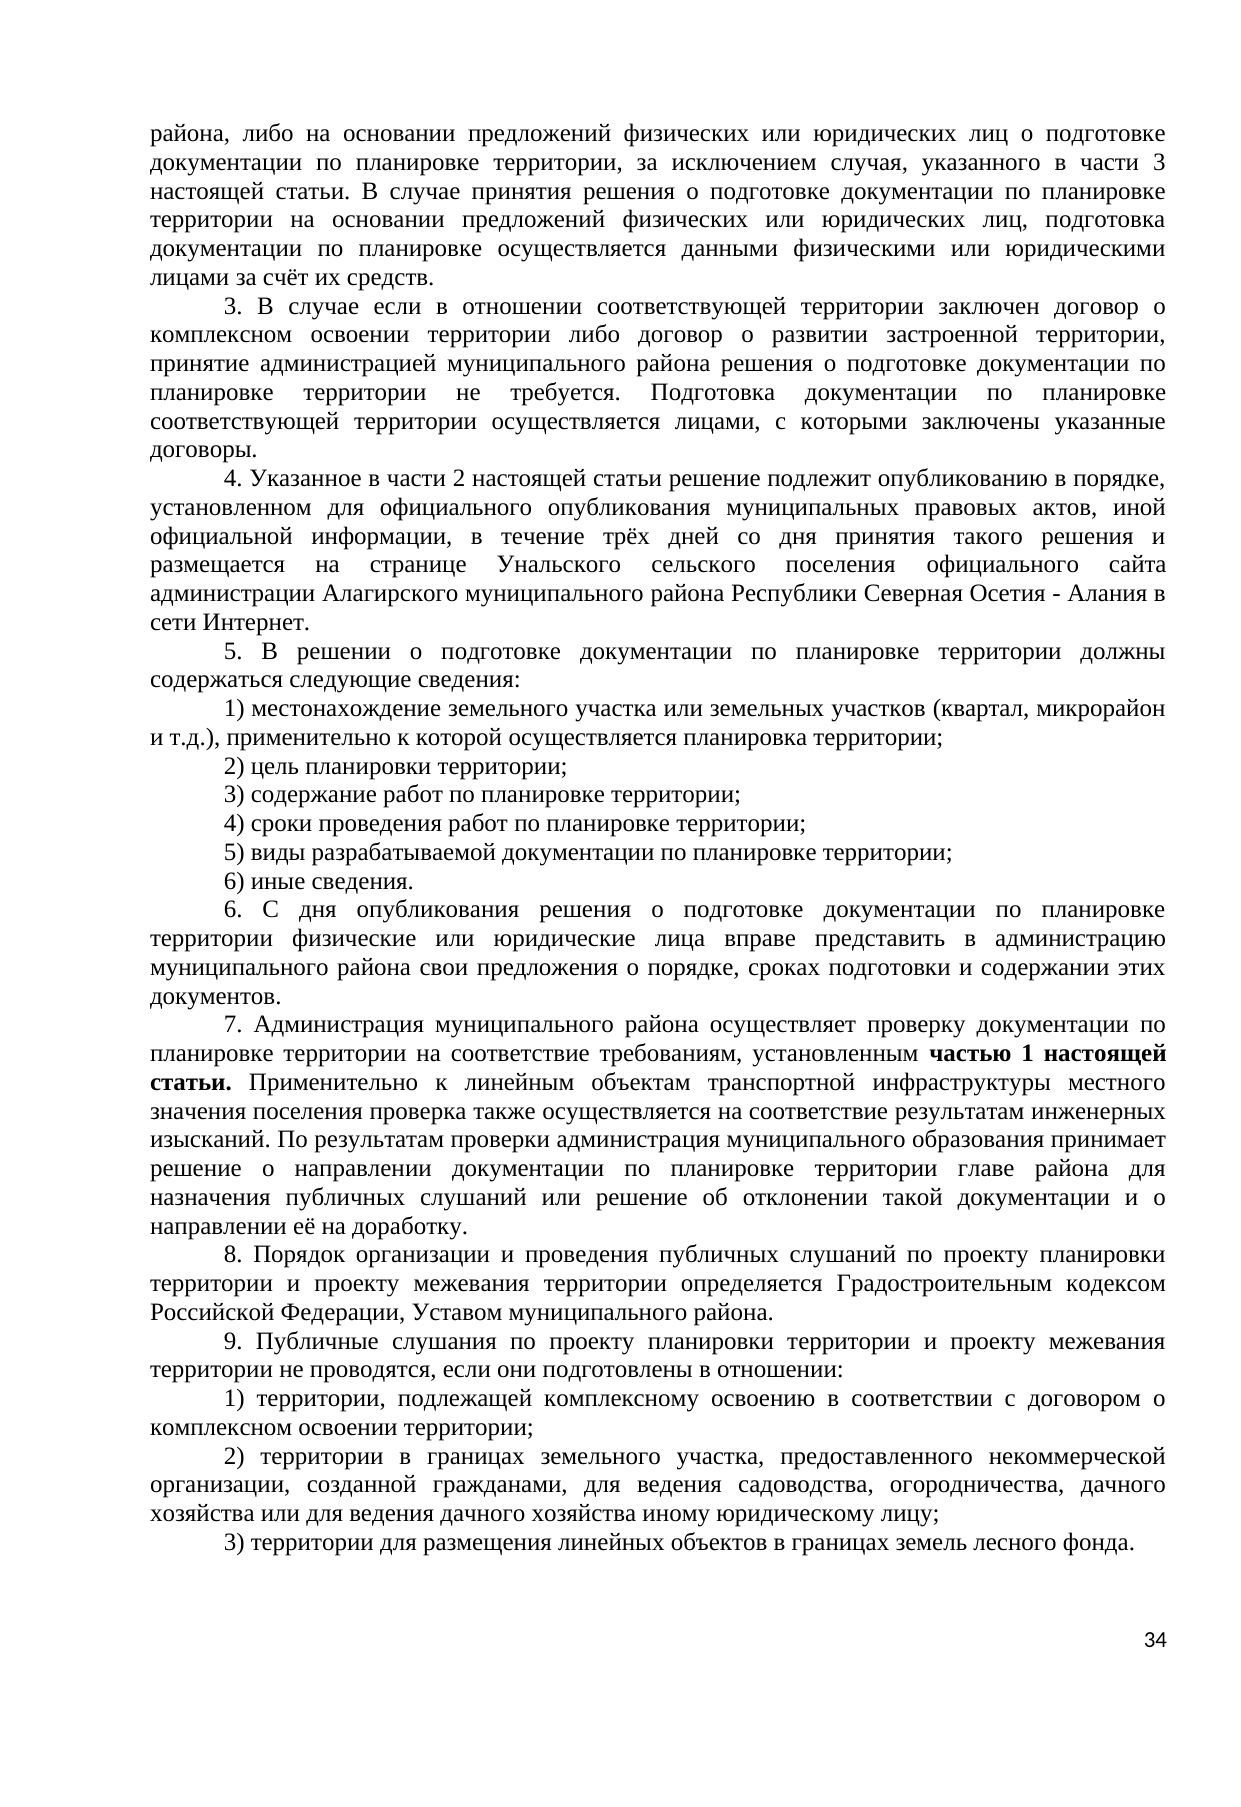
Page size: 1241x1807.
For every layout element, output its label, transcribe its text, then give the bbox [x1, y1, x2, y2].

text 7. Администрация муниципального района осуществляет проверку документации по планировке территории на соответствие требованиям, установленным частью 1 настоящей статьи. Применительно к линейным объектам транспортной инфраструктуры местного значения поселения проверка также осуществляется на соответствие результатам инженерных изысканий. По результатам проверки администрация муниципального образования принимает решение о направлении документации по планировке территории главе района для назначения публичных слушаний или решение об отклонении такой документации и о направлении её на доработку. [150, 1009, 1167, 1239]
text 6. C дня опубликования решения о подготовке документации по планировке территории физические или юридические лица вправе представить в администрацию муниципального района свои предложения о порядке, сроках подготовки и содержании этих документов. [150, 894, 1167, 1009]
text 4. Указанное в части 2 настоящей статьи решение подлежит опубликованию в порядке, установленном для официального опубликования муниципальных правовых актов, иной официальной информации, в течение трёх дней со дня принятия такого решения и размещается на странице Унальского сельского поселения официального сайта администрации Алагирского муниципального района Республики Северная Осетия - Алания в сети Интернет. [150, 463, 1167, 636]
text 6) иные сведения. [150, 866, 1167, 894]
text 2) территории в границах земельного участка, предоставленного некоммерческой организации, созданной гражданами, для ведения садоводства, огородничества, дачного хозяйства или для ведения дачного хозяйства иному юридическому лицу; [150, 1441, 1167, 1527]
text 5. В решении о подготовке документации по планировке территории должны содержаться следующие сведения: [150, 636, 1167, 693]
text 1) территории, подлежащей комплексному освоению в соответствии с договором о комплексном освоении территории; [150, 1383, 1167, 1441]
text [150, 118, 1167, 291]
text 4) сроки проведения работ по планировке территории; [150, 808, 1167, 837]
text 9. Публичные слушания по проекту планировки территории и проекту межевания территории не проводятся, если они подготовлены в отношении: [150, 1326, 1167, 1383]
text 8. Порядок организации и проведения публичных слушаний по проекту планировки территории и проекту межевания территории определяется Градостроительным кодексом Российской Федерации, Уставом муниципального района. [150, 1239, 1167, 1326]
text 3. В случае если в отношении соответствующей территории заключен договор о комплексном освоении территории либо договор о развитии застроенной территории, принятие администрацией муниципального района решения о подготовке документации по планировке территории не требуется. Подготовка документации по планировке соответствующей территории осуществляется лицами, с которыми заключены указанные договоры. [150, 291, 1167, 463]
text 5) виды разрабатываемой документации по планировке территории; [150, 837, 1167, 866]
text 3) территории для размещения линейных объектов в границах земель лесного фонда. [150, 1527, 1167, 1556]
text 1) местонахождение земельного участка или земельных участков (квартал, микрорайон и т.д.), применительно к которой осуществляется планировка территории; [150, 693, 1167, 751]
text 3) содержание работ по планировке территории; [150, 779, 1167, 808]
text 2) цель планировки территории; [150, 751, 1167, 779]
